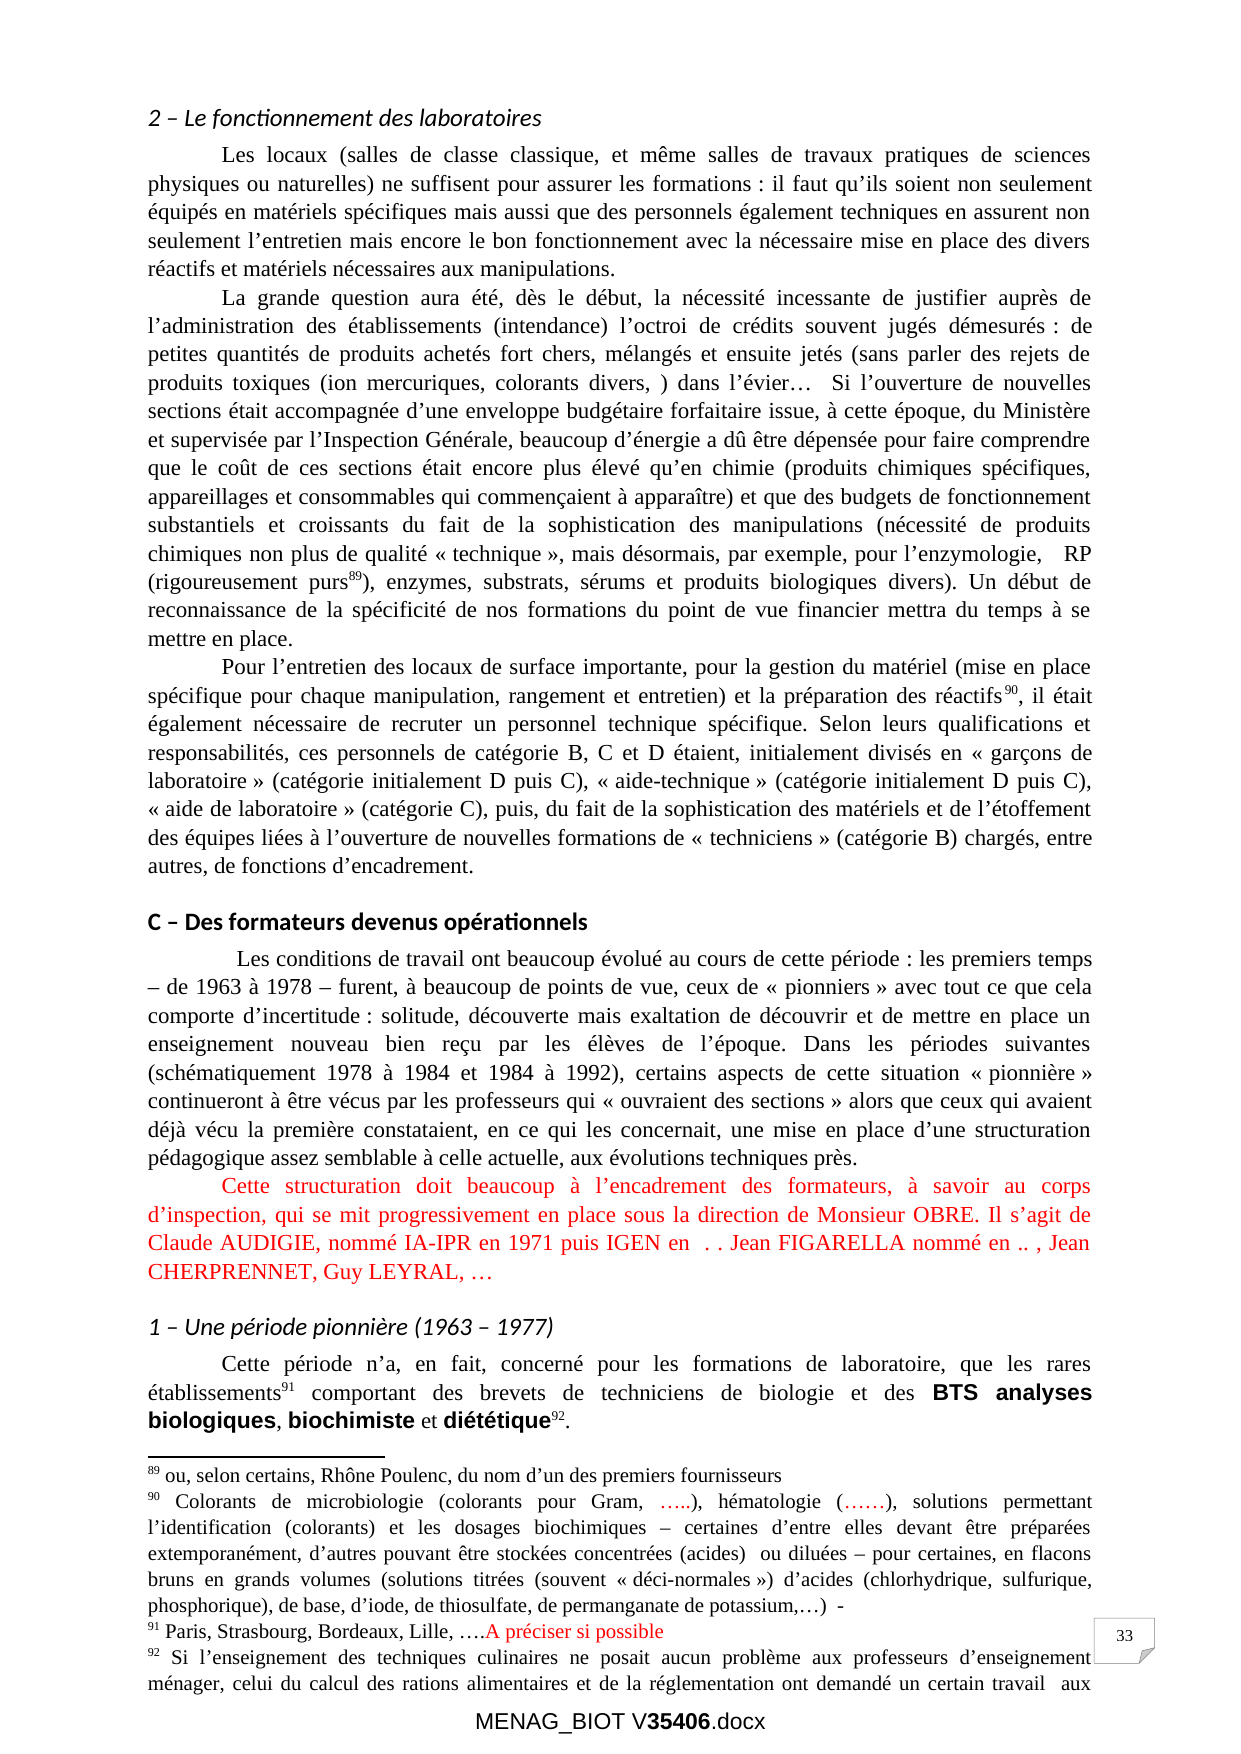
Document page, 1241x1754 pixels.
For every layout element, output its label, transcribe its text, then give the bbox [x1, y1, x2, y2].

text Pour l’entretien des locaux de surface importante, pour la gestion du matériel (mise en place spécifique pour chaque manipulation, rangement et entretien) et la préparation des réactifs, il était également nécessaire de recruter un personnel technique spécifique. Selon leurs qualifications et responsabilités, ces personnels de catégorie B, C et D étaient, initialement divisés en « garçons de laboratoire » (catégorie initialement D puis C), « aide-technique » (catégorie initialement D puis C), « aide de laboratoire » (catégorie C), puis, du fait de la sophistication des matériels et de l’étoffement des équipes liées à l’ouverture de nouvelles formations de « techniciens » (catégorie B) chargés, entre autres, de fonctions d’encadrement. [148, 653, 1092, 879]
text La grande question aura été, dès le début, la nécessité incessante de justifier auprès de l’administration des établissements (intendance) l’octroi de crédits souvent jugés démesurés : de petites quantités de produits achetés fort chers, mélangés et ensuite jetés (sans parler des rejets de produits toxiques (ion mercuriques, colorants divers, ) dans l’évier… Si l’ouverture de nouvelles sections était accompagnée d’une enveloppe budgétaire forfaitaire issue, à cette époque, du Ministère et supervisée par l’Inspection Générale, beaucoup d’énergie a dû être dépensée pour faire comprendre que le coût de ces sections était encore plus élevé qu’en chimie (produits chimiques spécifiques, appareillages et consommables qui commençaient à apparaître) et que des budgets de fonctionnement substantiels et croissants du fait de la sophistication des manipulations (nécessité de produits chimiques non plus de qualité « technique », mais désormais, par exemple, pour l’enzymologie, RP (rigoureusement purs), enzymes, substrats, sérums et produits biologiques divers). Un début de reconnaissance de la spécificité de nos formations du point de vue financier mettra du temps à se mettre en place. [148, 284, 1092, 651]
subtitle 1 – Une période pionnière (1963 – 1977) [148, 1311, 1092, 1342]
text Les conditions de travail ont beaucoup évolué au cours de cette période : les premiers temps – de 1963 à 1978 – furent, à beaucoup de points de vue, ceux de « pionniers » avec tout ce que cela comporte d’incertitude : solitude, découverte mais exaltation de découvrir et de mettre en place un enseignement nouveau bien reçu par les élèves de l’époque. Dans les périodes suivantes (schématiquement 1978 à 1984 et 1984 à 1992), certains aspects de cette situation « pionnière » continueront à être vécus par les professeurs qui « ouvraient des sections » alors que ceux qui avaient déjà vécu la première constataient, en ce qui les concernait, une mise en place d’une structuration pédagogique assez semblable à celle actuelle, aux évolutions techniques près. [148, 945, 1092, 1170]
subtitle 2 – Le fonctionnement des laboratoires [148, 102, 1092, 133]
text Cette période n’a, en fait, concerné pour les formations de laboratoire, que les rares établissements comportant des brevets de techniciens de biologie et des BTS analyses biologiques, biochimiste et diététique. [148, 1350, 1092, 1434]
text Cette structuration doit beaucoup à l’encadrement des formateurs, à savoir au corps d’inspection, qui se mit progressivement en place sous la direction de Monsieur OBRE. Il s’agit de Claude AUDIGIE, nommé IA-IPR en 1971 puis IGEN en . . Jean FIGARELLA nommé en .. , Jean CHERPRENNET, Guy LEYRAL, … [148, 1172, 1092, 1284]
text Les locaux (salles de classe classique, et même salles de travaux pratiques de sciences physiques ou naturelles) ne suffisent pour assurer les formations : il faut qu’ils soient non seulement équipés en matériels spécifiques mais aussi que des personnels également techniques en assurent non seulement l’entretien mais encore le bon fonctionnement avec la nécessaire mise en place des divers réactifs et matériels nécessaires aux manipulations. [148, 141, 1092, 282]
subtitle C – Des formateurs devenus opérationnels [148, 906, 1092, 936]
